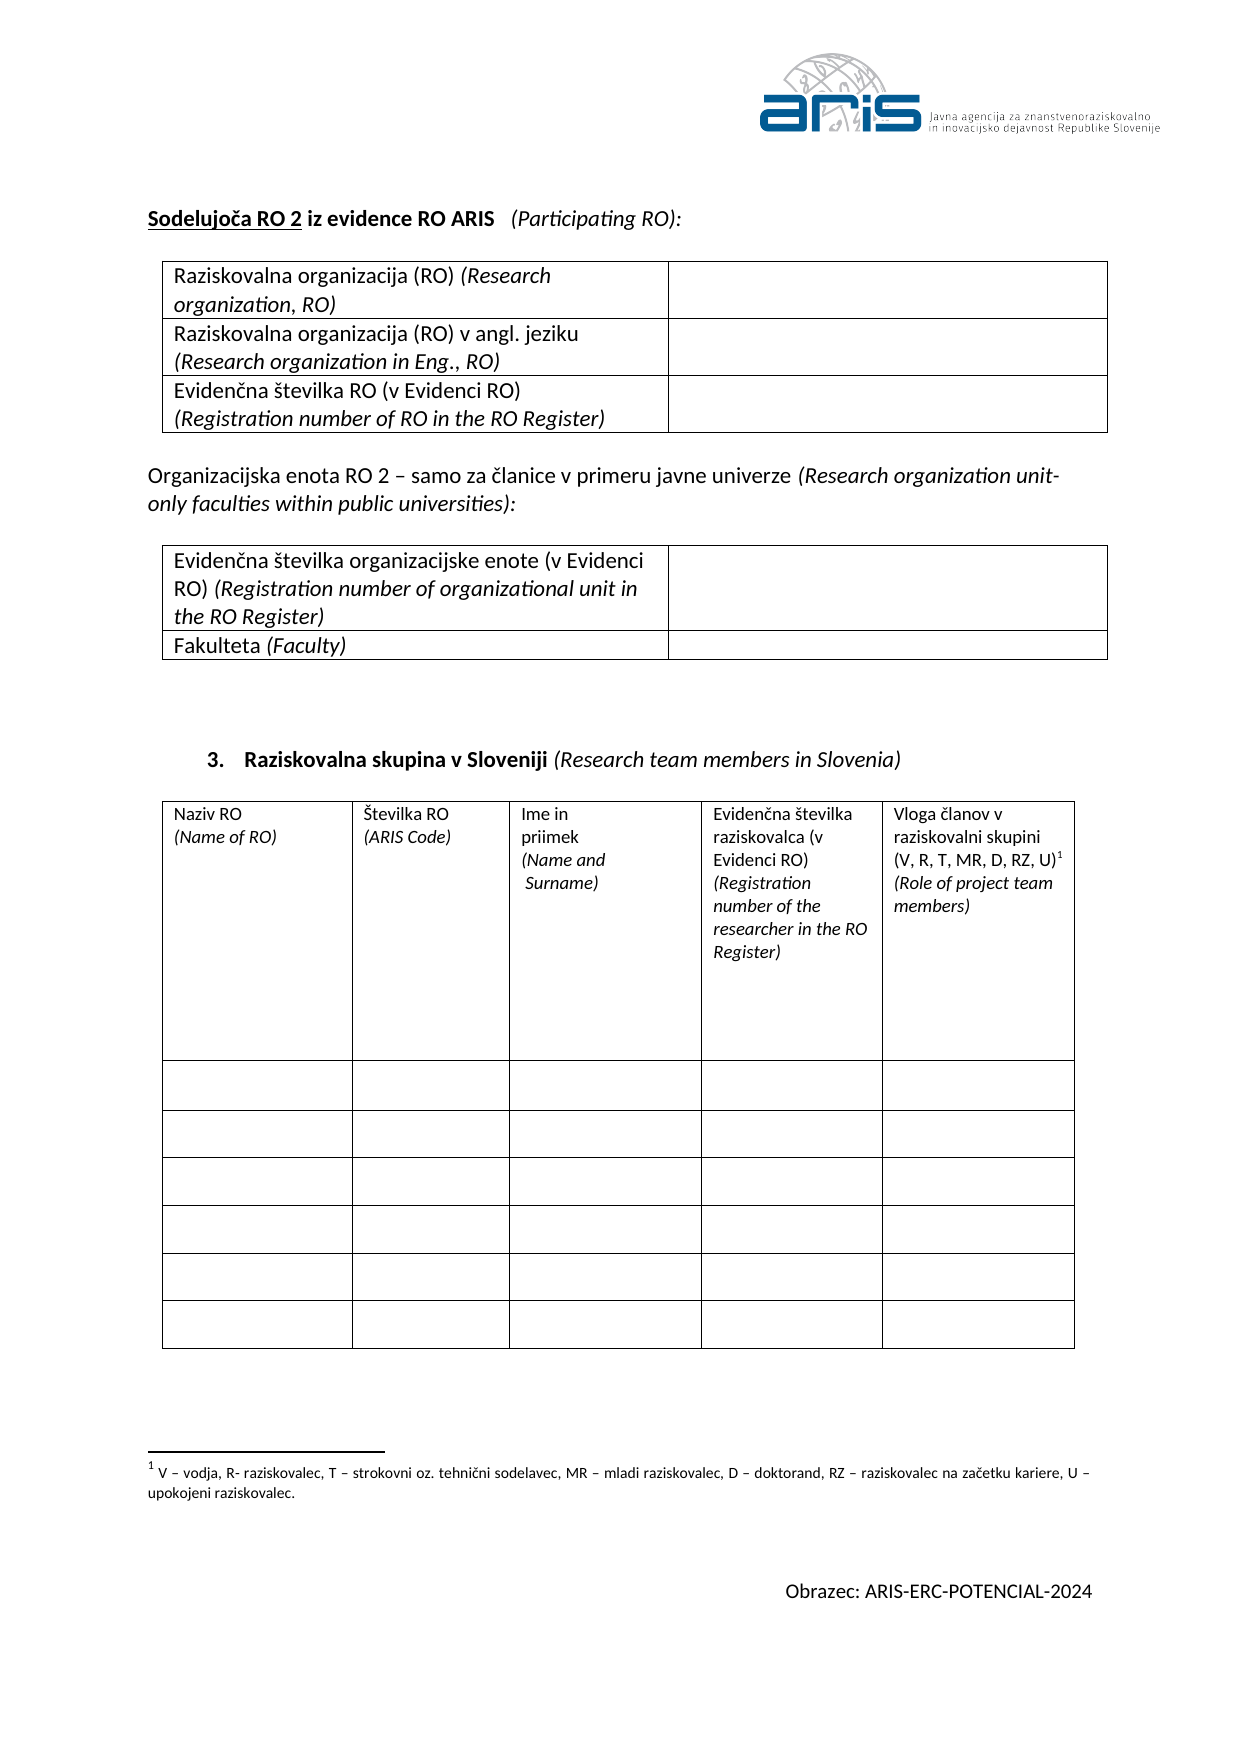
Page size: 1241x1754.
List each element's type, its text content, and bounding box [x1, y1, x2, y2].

table_cell [510, 1206, 701, 1252]
table_cell [702, 1061, 882, 1110]
table_cell [163, 1061, 352, 1110]
picture [760, 53, 1161, 136]
table_cell [883, 1111, 1074, 1157]
table_header Številka RO (ARIS Code) [353, 802, 509, 1060]
table_cell [163, 1301, 352, 1348]
table_cell [163, 1111, 352, 1157]
table_cell Raziskovalna organizacija (RO) v angl. jeziku (Research organization in Eng., RO) [163, 319, 668, 375]
table_cell [510, 1254, 701, 1300]
table_cell [702, 1111, 882, 1157]
table_header Evidenčna številka organizacijske enote (v Evidenci RO) (Registration number of organizational unit in the RO Register) [163, 546, 668, 630]
text Organizacijska enota RO 2 – samo za članice v primeru javne univerze (Research organization unit- only faculties within public universities): [148, 461, 1093, 517]
table_cell [883, 1061, 1074, 1110]
table_cell [669, 376, 1107, 432]
table_cell [883, 1206, 1074, 1252]
list Raziskovalna skupina v Sloveniji (Research team members in Slovenia) [207, 745, 1093, 773]
table_header Vloga članov v raziskovalni skupini (V, R, T, MR, D, RZ, U) (Role of project team members) [883, 802, 1074, 1060]
table_cell [702, 1301, 882, 1348]
table_cell [669, 631, 1107, 659]
table_header [669, 546, 1107, 630]
table_cell [353, 1254, 509, 1300]
table_cell [510, 1301, 701, 1348]
table_cell [353, 1061, 509, 1110]
table_cell [510, 1158, 701, 1205]
table_cell [669, 319, 1107, 375]
table_header Naziv RO (Name of RO) [163, 802, 352, 1060]
table_cell Evidenčna številka RO (v Evidenci RO) (Registration number of RO in the RO Register) [163, 376, 668, 432]
table_header Evidenčna številka raziskovalca (v Evidenci RO) (Registration number of the researcher in the RO Register) [702, 802, 882, 1060]
table_cell Fakulteta (Faculty) [163, 631, 668, 659]
table_cell [163, 1206, 352, 1252]
table_cell [353, 1206, 509, 1252]
table_header [669, 262, 1107, 318]
table_header Ime in priimek (Name and Surname) [510, 802, 701, 1060]
table_cell [883, 1158, 1074, 1205]
table_cell [353, 1158, 509, 1205]
table_cell [702, 1206, 882, 1252]
table_header Raziskovalna organizacija (RO) (Research organization, RO) [163, 262, 668, 318]
table_cell [353, 1111, 509, 1157]
table_cell [702, 1158, 882, 1205]
table_cell [883, 1301, 1074, 1348]
table_cell [883, 1254, 1074, 1300]
table_cell [702, 1254, 882, 1300]
table_cell [353, 1301, 509, 1348]
text Sodelujoča RO 2 iz evidence RO ARIS (Participating RO): [148, 204, 1093, 233]
table_cell [510, 1111, 701, 1157]
table_cell [163, 1158, 352, 1205]
table_cell [510, 1061, 701, 1110]
table_cell [163, 1254, 352, 1300]
